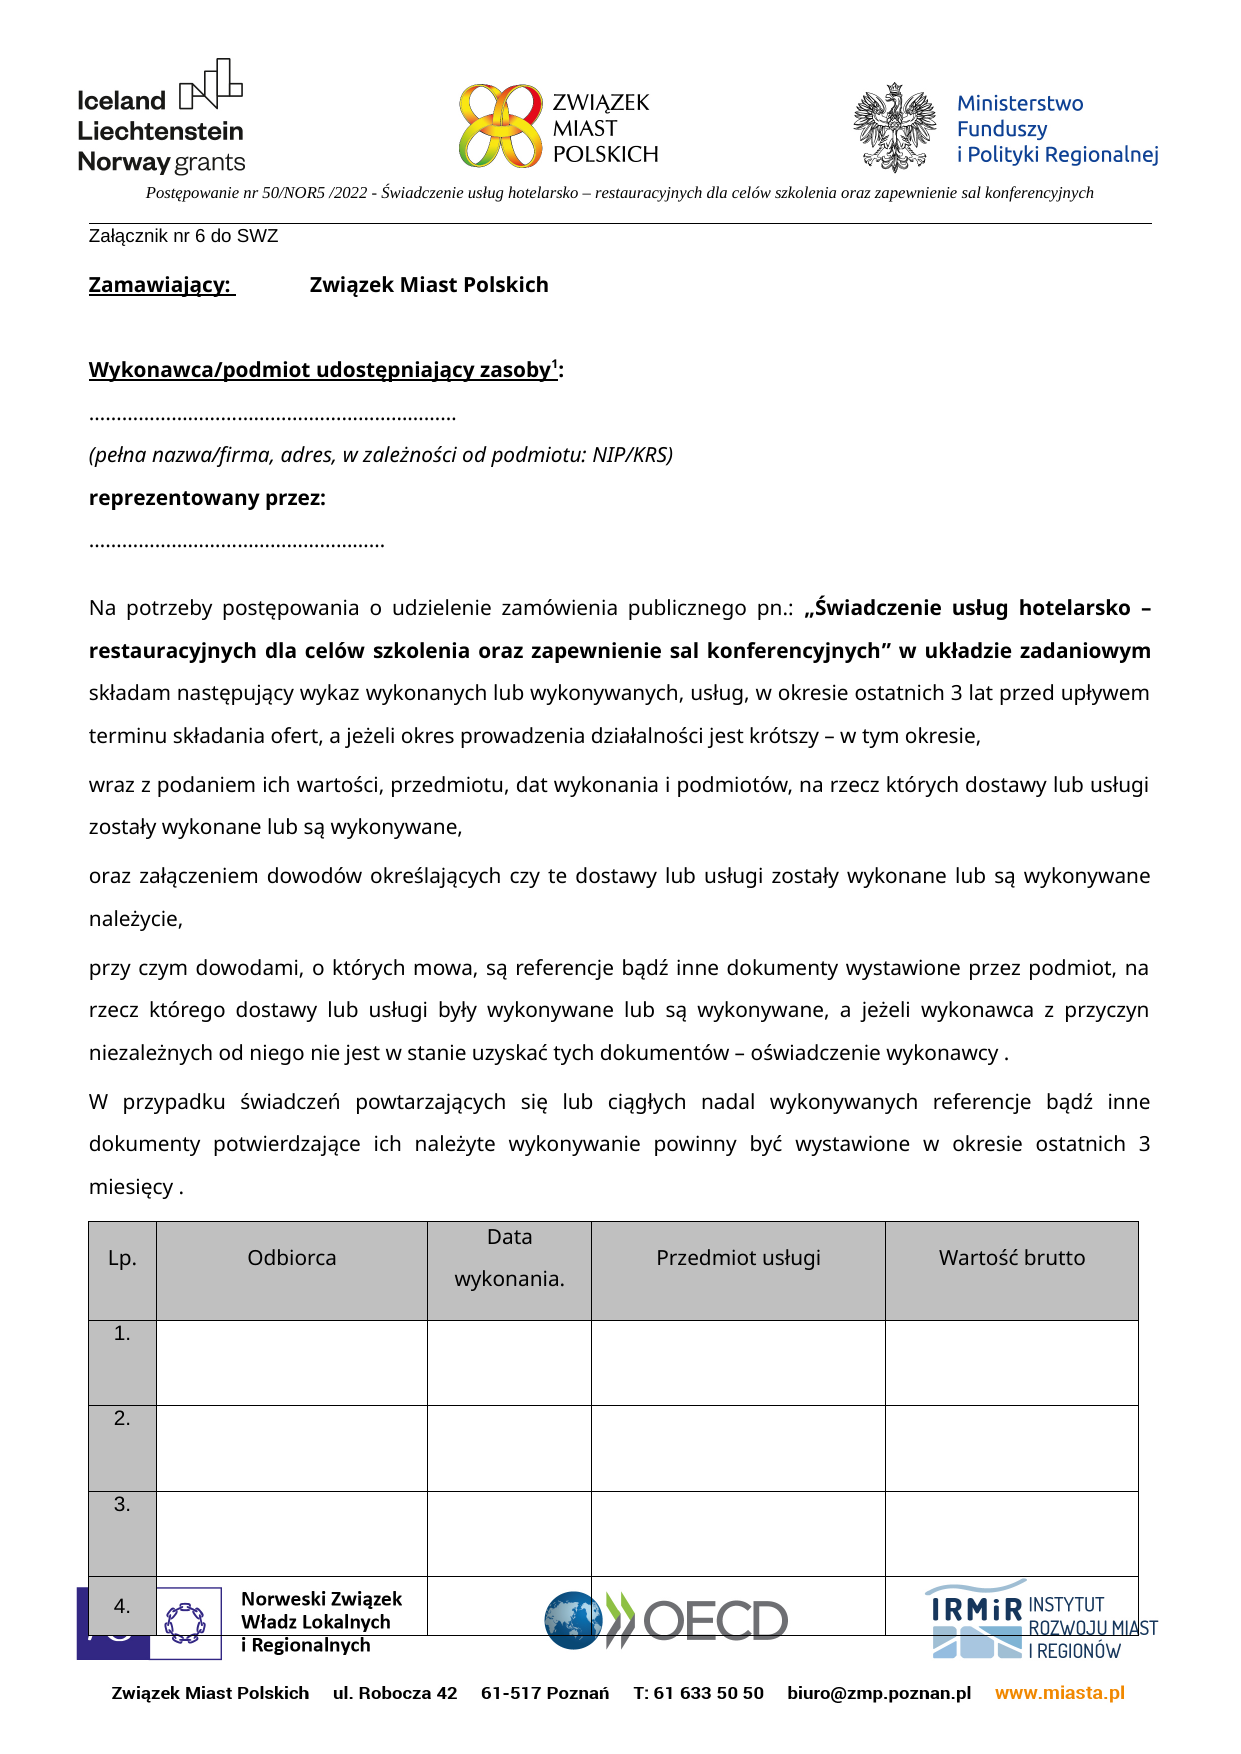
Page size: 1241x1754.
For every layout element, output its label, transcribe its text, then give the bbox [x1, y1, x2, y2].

text W przypadku świadczeń powtarzających się lub ciągłych nadal wykonywanych referencje bądź inne dokumenty potwierdzające ich należyte wykonywanie powinny być wystawione w okresie ostatnich 3 miesięcy . [89, 1087, 1152, 1201]
text Na potrzeby postępowania o udzielenie zamówienia publicznego pn.: „Świadczenie usług hotelarsko – restauracyjnych dla celów szkolenia oraz zapewnienie sal konferencyjnych” w układzie zadaniowym składam następujący wykaz wykonanych lub wykonywanych, usług, w okresie ostatnich 3 lat przed upływem terminu składania ofert, a jeżeli okres prowadzenia działalności jest krótszy – w tym okresie, [89, 593, 1152, 749]
table_cell [592, 1406, 885, 1491]
table_header Lp. [89, 1222, 156, 1320]
text ………………………………….……………………… [89, 398, 620, 426]
table_header Wartość brutto [886, 1222, 1138, 1320]
table_header Przedmiot usługi [592, 1222, 885, 1320]
text (pełna nazwa/firma, adres, w zależności od podmiotu: NIP/KRS) [89, 440, 1152, 469]
table_cell [428, 1492, 591, 1576]
table_cell [428, 1577, 591, 1635]
text Załącznik nr 6 do SWZ [89, 224, 1152, 246]
table_cell [886, 1492, 1138, 1576]
table_cell [89, 1321, 156, 1405]
picture [0, 4, 1239, 1754]
table_cell [89, 1492, 156, 1576]
table_cell [89, 1406, 156, 1491]
text Wykonawca/podmiot udostępniający zasoby1: [89, 355, 1152, 384]
table_cell [886, 1321, 1138, 1405]
table_cell [886, 1577, 1138, 1635]
table_cell [428, 1321, 591, 1405]
table_cell [592, 1321, 885, 1405]
table_header Data wykonania. [428, 1222, 591, 1320]
table_cell [157, 1321, 427, 1405]
table_cell [592, 1492, 885, 1576]
text wraz z podaniem ich wartości, przedmiotu, dat wykonania i podmiotów, na rzecz których dostawy lub usługi zostały wykonane lub są wykonywane, [89, 770, 1152, 841]
table_header Odbiorca [157, 1222, 427, 1320]
table_cell [886, 1406, 1138, 1491]
table_cell [157, 1492, 427, 1576]
text przy czym dowodami, o których mowa, są referencje bądź inne dokumenty wystawione przez podmiot, na rzecz którego dostawy lub usługi były wykonywane lub są wykonywane, a jeżeli wykonawca z przyczyn niezależnych od niego nie jest w stanie uzyskać tych dokumentów – oświadczenie wykonawcy . [89, 953, 1152, 1066]
table_cell [89, 1577, 156, 1635]
text oraz załączeniem dowodów określających czy te dostawy lub usługi zostały wykonane lub są wykonywane należycie, [89, 861, 1152, 932]
table_cell [592, 1577, 885, 1635]
table_cell [157, 1577, 427, 1635]
table_cell [428, 1406, 591, 1491]
text reprezentowany przez: [89, 483, 1152, 511]
table_cell [157, 1406, 427, 1491]
text Zamawiający: Związek Miast Polskich [89, 270, 1152, 298]
text ……………………………………………… [89, 526, 531, 554]
